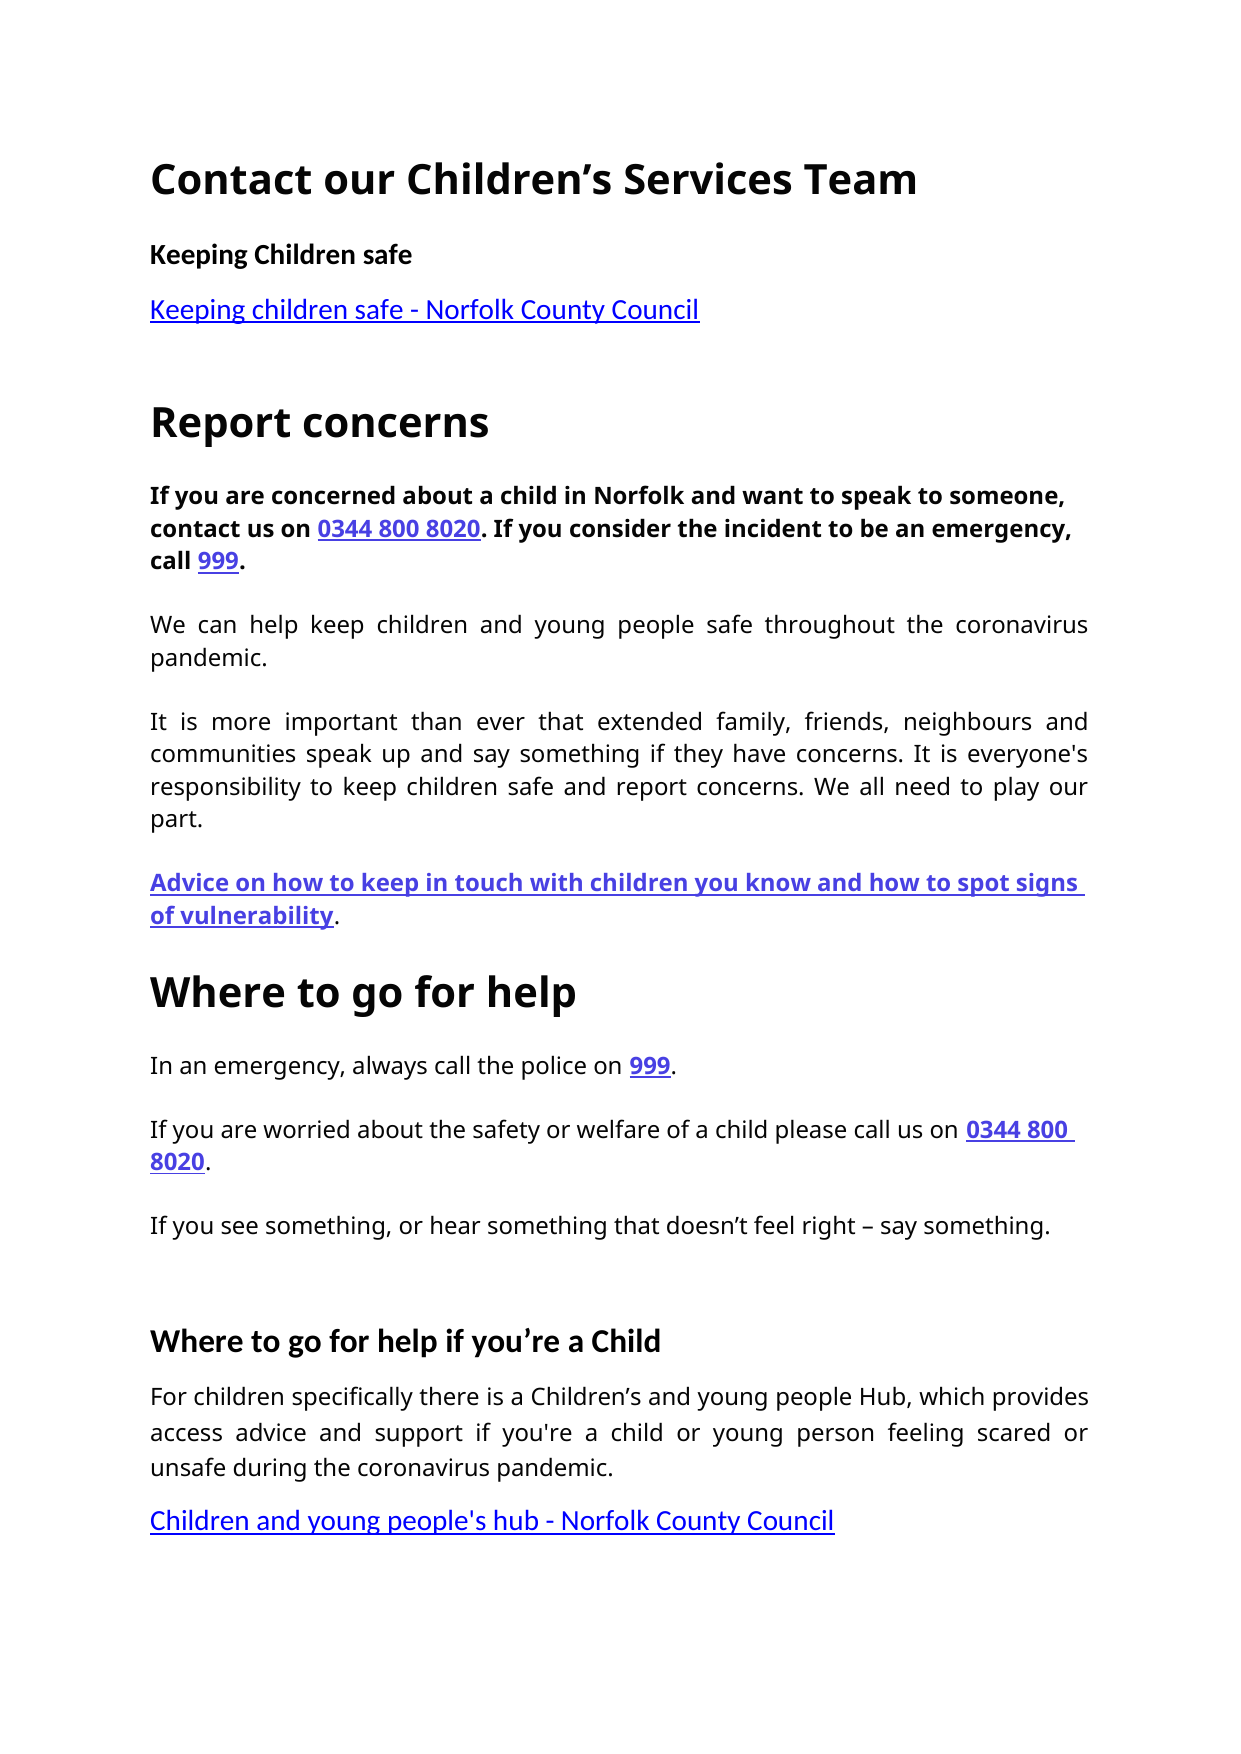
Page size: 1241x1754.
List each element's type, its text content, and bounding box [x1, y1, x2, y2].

text Where to go for help [150, 963, 1090, 1019]
text Contact our Children’s Services Team [150, 150, 1090, 207]
text Children and young people's hub - Norfolk County Council [150, 1502, 1090, 1538]
text If you are worried about the safety or welfare of a child please call us on 0344 800 8020. [150, 1112, 1090, 1178]
text If you see something, or hear something that doesn’t feel right – say something. [150, 1209, 1090, 1241]
text Report concerns [150, 393, 1090, 450]
text For children specifically there is a Children’s and young people Hub, which provides access advice and support if you're a child or young person feeling scared or unsafe during the coronavirus pandemic. [150, 1380, 1090, 1483]
text In an emergency, always call the police on 999. [150, 1048, 1090, 1081]
text Keeping Children safe [150, 236, 1090, 272]
text Where to go for help if you’re a Child [150, 1319, 1090, 1360]
text Advice on how to keep in touch with children you know and how to spot signs of vulnerability. [150, 866, 1090, 931]
text Keeping children safe - Norfolk County Council [150, 291, 1090, 327]
text It is more important than ever that extended family, friends, neighbours and communities speak up and say something if they have concerns. It is everyone's responsibility to keep children safe and report concerns. We all need to play our part. [150, 704, 1090, 835]
text If you are concerned about a child in Norfolk and want to speak to someone, contact us on 0344 800 8020. If you consider the incident to be an emergency, call 999. [150, 479, 1090, 577]
text We can help keep children and young people safe throughout the coronavirus pandemic. [150, 608, 1090, 673]
